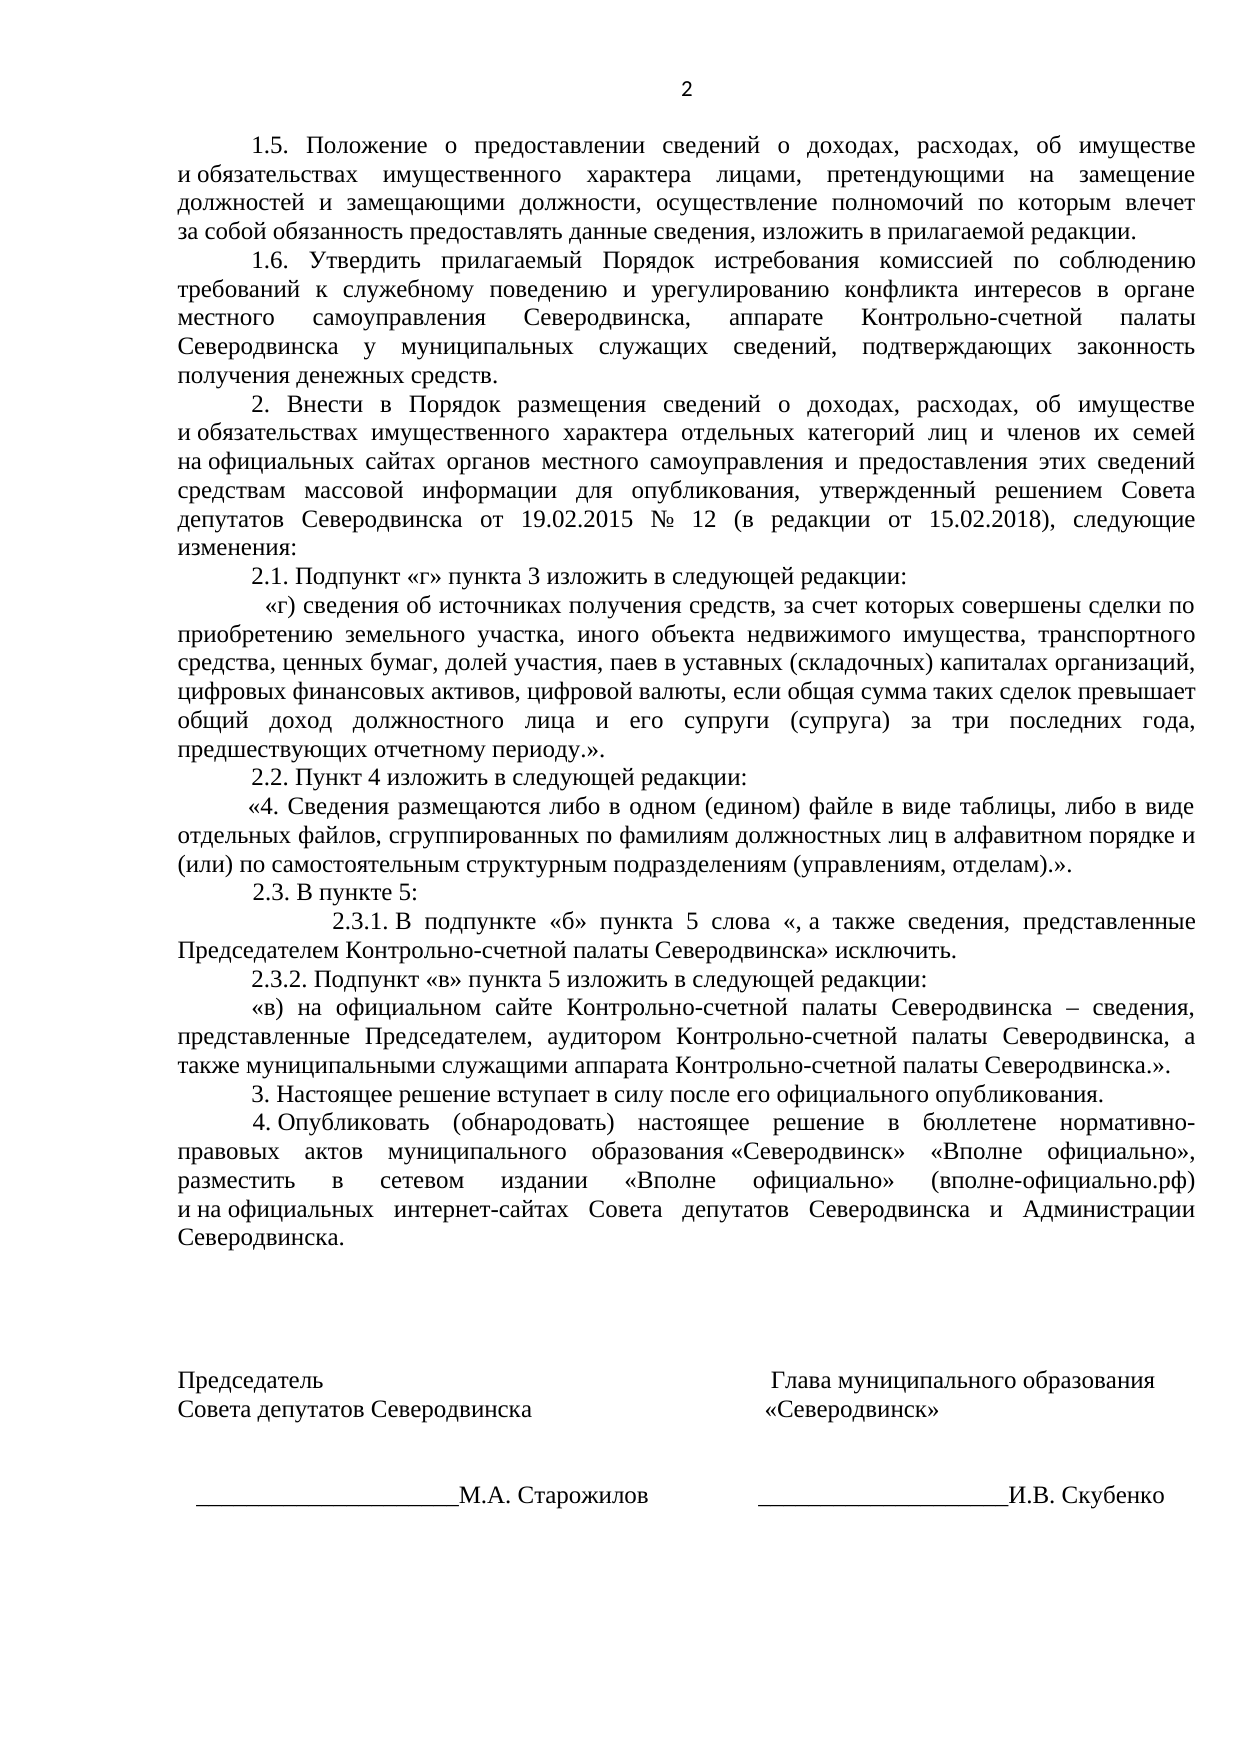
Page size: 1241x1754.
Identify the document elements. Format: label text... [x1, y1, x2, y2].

text 2. Внести в Порядок размещения сведений о доходах, расходах, об имуществе и обязательствах имущественного характера отдельных категорий лиц и членов их семей на официальных сайтах органов местного самоуправления и предоставления этих сведений средствам массовой информации для опубликования, утвержденный решением Совета депутатов Северодвинска от 19.02.2015 № 12 (в редакции от 15.02.2018), следующие изменения: [177, 389, 1196, 561]
table_header Глава муниципального образования «Северодвинск» ____________________И.В. Скубенко [672, 1365, 1178, 1538]
text 2.3.2. Подпункт «в» пункта 5 изложить в следующей редакции: [177, 964, 1196, 992]
text 2.3.1. В подпункте «б» пункта 5 слова «, а также сведения, представленные Председателем Контрольно-счетной палаты Северодвинска» исключить. [177, 906, 1196, 964]
text «4. Сведения размещаются либо в одном (едином) файле в виде таблицы, либо в виде отдельных файлов, сгруппированных по фамилиям должностных лиц в алфавитном порядке и (или) по самостоятельным структурным подразделениям (управлениям, отделам).». [177, 791, 1196, 877]
text 2.2. Пункт 4 изложить в следующей редакции: [177, 762, 1196, 791]
table_header Председатель Совета депутатов Северодвинска _____________________М.А. Старожилов [166, 1365, 672, 1538]
text 2.1. Подпункт «г» пункта 3 изложить в следующей редакции: [177, 561, 1196, 590]
text 4. Опубликовать (обнародовать) настоящее решение в бюллетене нормативно-правовых актов муниципального образования «Северодвинск» «Вполне официально», разместить в сетевом издании «Вполне официально» (вполне-официально.рф) и на официальных интернет-сайтах Совета депутатов Северодвинска и Администрации Северодвинска. [177, 1107, 1196, 1251]
text 2.3. В пункте 5: [177, 877, 1196, 906]
text 3. Настоящее решение вступает в силу после его официального опубликования. [177, 1079, 1196, 1107]
text 1.5. Положение о предоставлении сведений о доходах, расходах, об имуществе и обязательствах имущественного характера лицами, претендующими на замещение должностей и замещающими должности, осуществление полномочий по которым влечет за собой обязанность предоставлять данные сведения, изложить в прилагаемой редакции. [177, 130, 1196, 245]
text 1.6. Утвердить прилагаемый Порядок истребования комиссией по соблюдению требований к служебному поведению и урегулированию конфликта интересов в органе местного самоуправления Северодвинска, аппарате Контрольно-счетной палаты Северодвинска у муниципальных служащих сведений, подтверждающих законность получения денежных средств. [177, 245, 1196, 389]
text «в) на официальном сайте Контрольно-счетной палаты Северодвинска – сведения, представленные Председателем, аудитором Контрольно-счетной палаты Северодвинска, а также муниципальными служащими аппарата Контрольно-счетной палаты Северодвинска.». [177, 992, 1196, 1079]
text «г) сведения об источниках получения средств, за счет которых совершены сделки по приобретению земельного участка, иного объекта недвижимого имущества, транспортного средства, ценных бумаг, долей участия, паев в уставных (складочных) капиталах организаций, цифровых финансовых активов, цифровой валюты, если общая сумма таких сделок превышает общий доход должностного лица и его супруги (супруга) за три последних года, предшествующих отчетному периоду.». [177, 590, 1196, 762]
